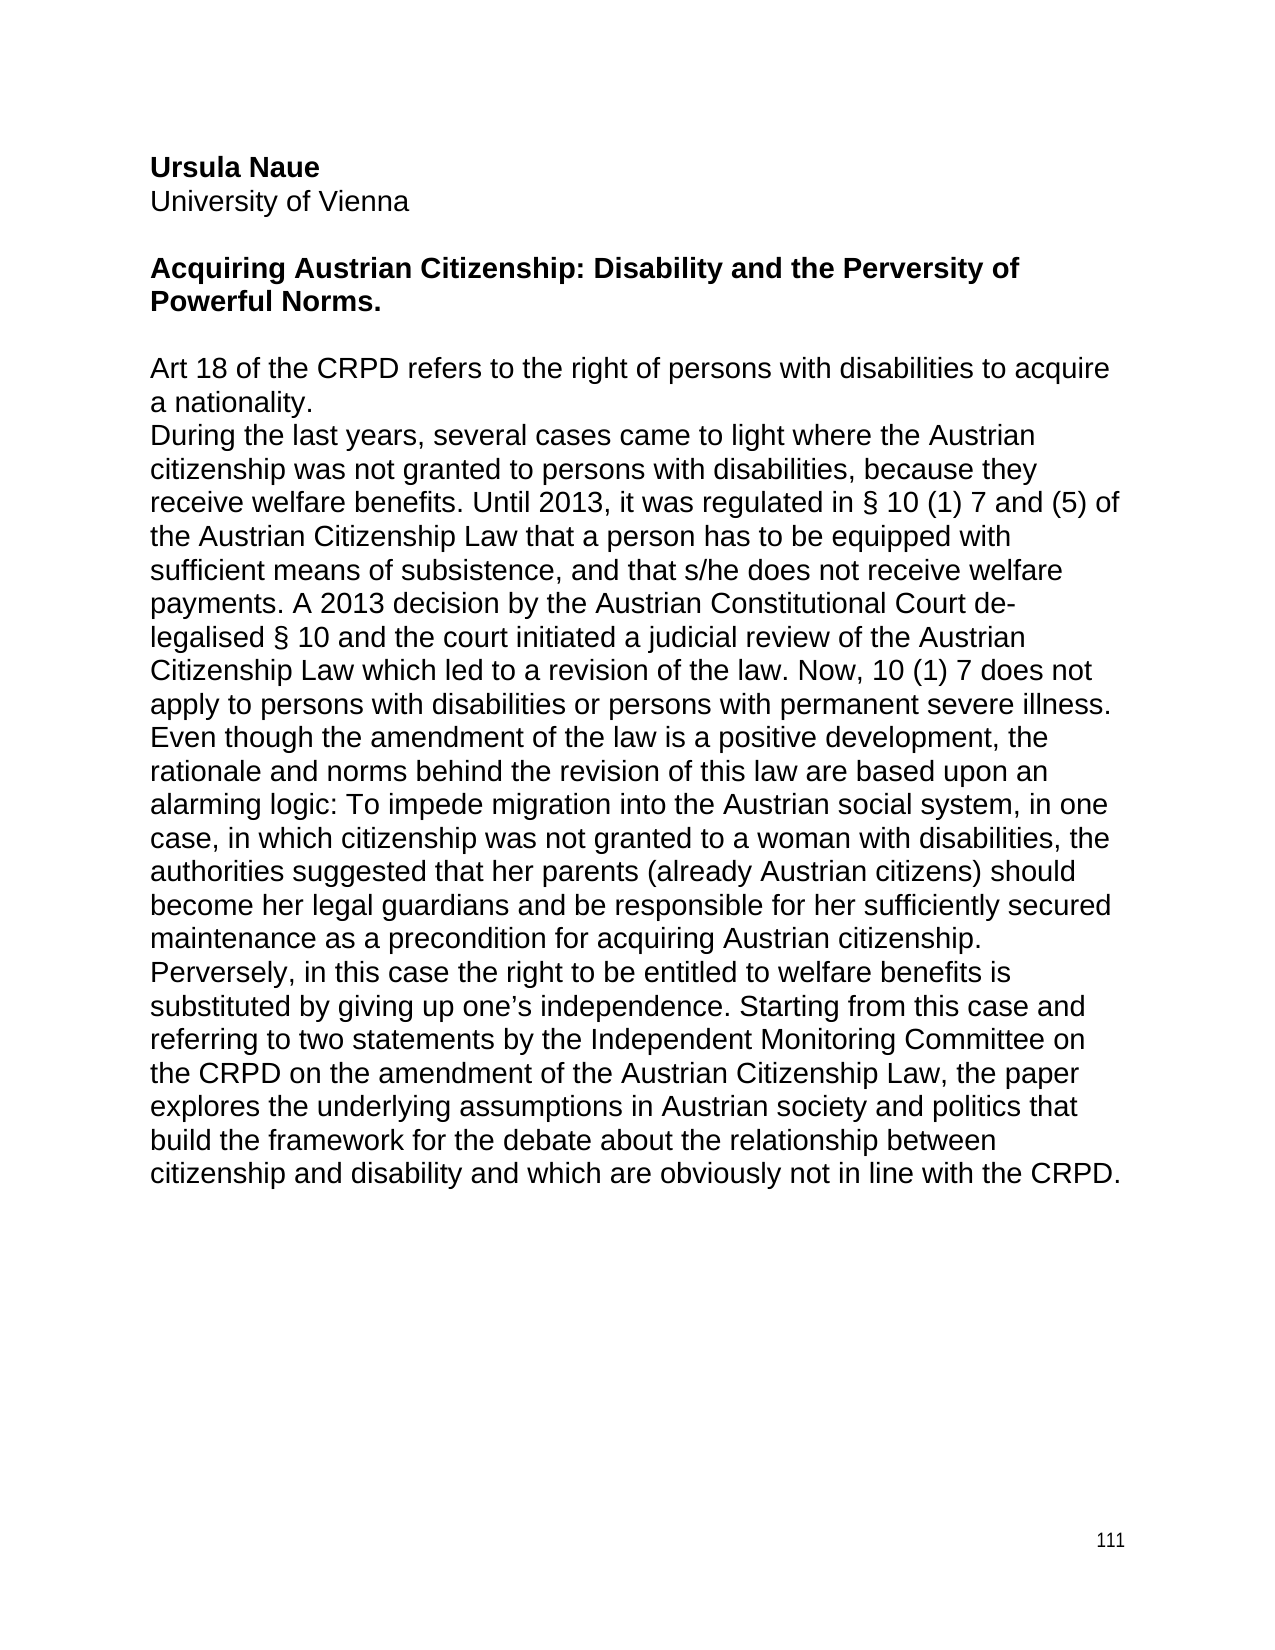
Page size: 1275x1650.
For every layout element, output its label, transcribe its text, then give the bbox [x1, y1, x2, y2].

text During the last years, several cases came to light where the Austrian citizenship was not granted to persons with disabilities, because they receive welfare benefits. Until 2013, it was regulated in § 10 (1) 7 and (5) of the Austrian Citizenship Law that a person has to be equipped with sufficient means of subsistence, and that s/he does not receive welfare payments. A 2013 decision by the Austrian Constitutional Court de-legalised § 10 and the court initiated a judicial review of the Austrian Citizenship Law which led to a revision of the law. Now, 10 (1) 7 does not apply to persons with disabilities or persons with permanent severe illness. Even though the amendment of the law is a positive development, the rationale and norms behind the revision of this law are based upon an alarming logic: To impede migration into the Austrian social system, in one case, in which citizenship was not granted to a woman with disabilities, the authorities suggested that her parents (already Austrian citizens) should become her legal guardians and be responsible for her sufficiently secured maintenance as a precondition for acquiring Austrian citizenship. Perversely, in this case the right to be entitled to welfare benefits is substituted by giving up one’s independence. Starting from this case and referring to two statements by the Independent Monitoring Committee on the CRPD on the amendment of the Austrian Citizenship Law, the paper explores the underlying assumptions in Austrian society and politics that build the framework for the debate about the relationship between citizenship and disability and which are obviously not in line with the CRPD. [150, 418, 1125, 1190]
text Art 18 of the CRPD refers to the right of persons with disabilities to acquire a nationality. [150, 351, 1125, 418]
text University of Vienna [150, 183, 1125, 217]
text Ursula Naue [150, 150, 1125, 183]
text Acquiring Austrian Citizenship: Disability and the Perversity of Powerful Norms. [150, 251, 1125, 318]
